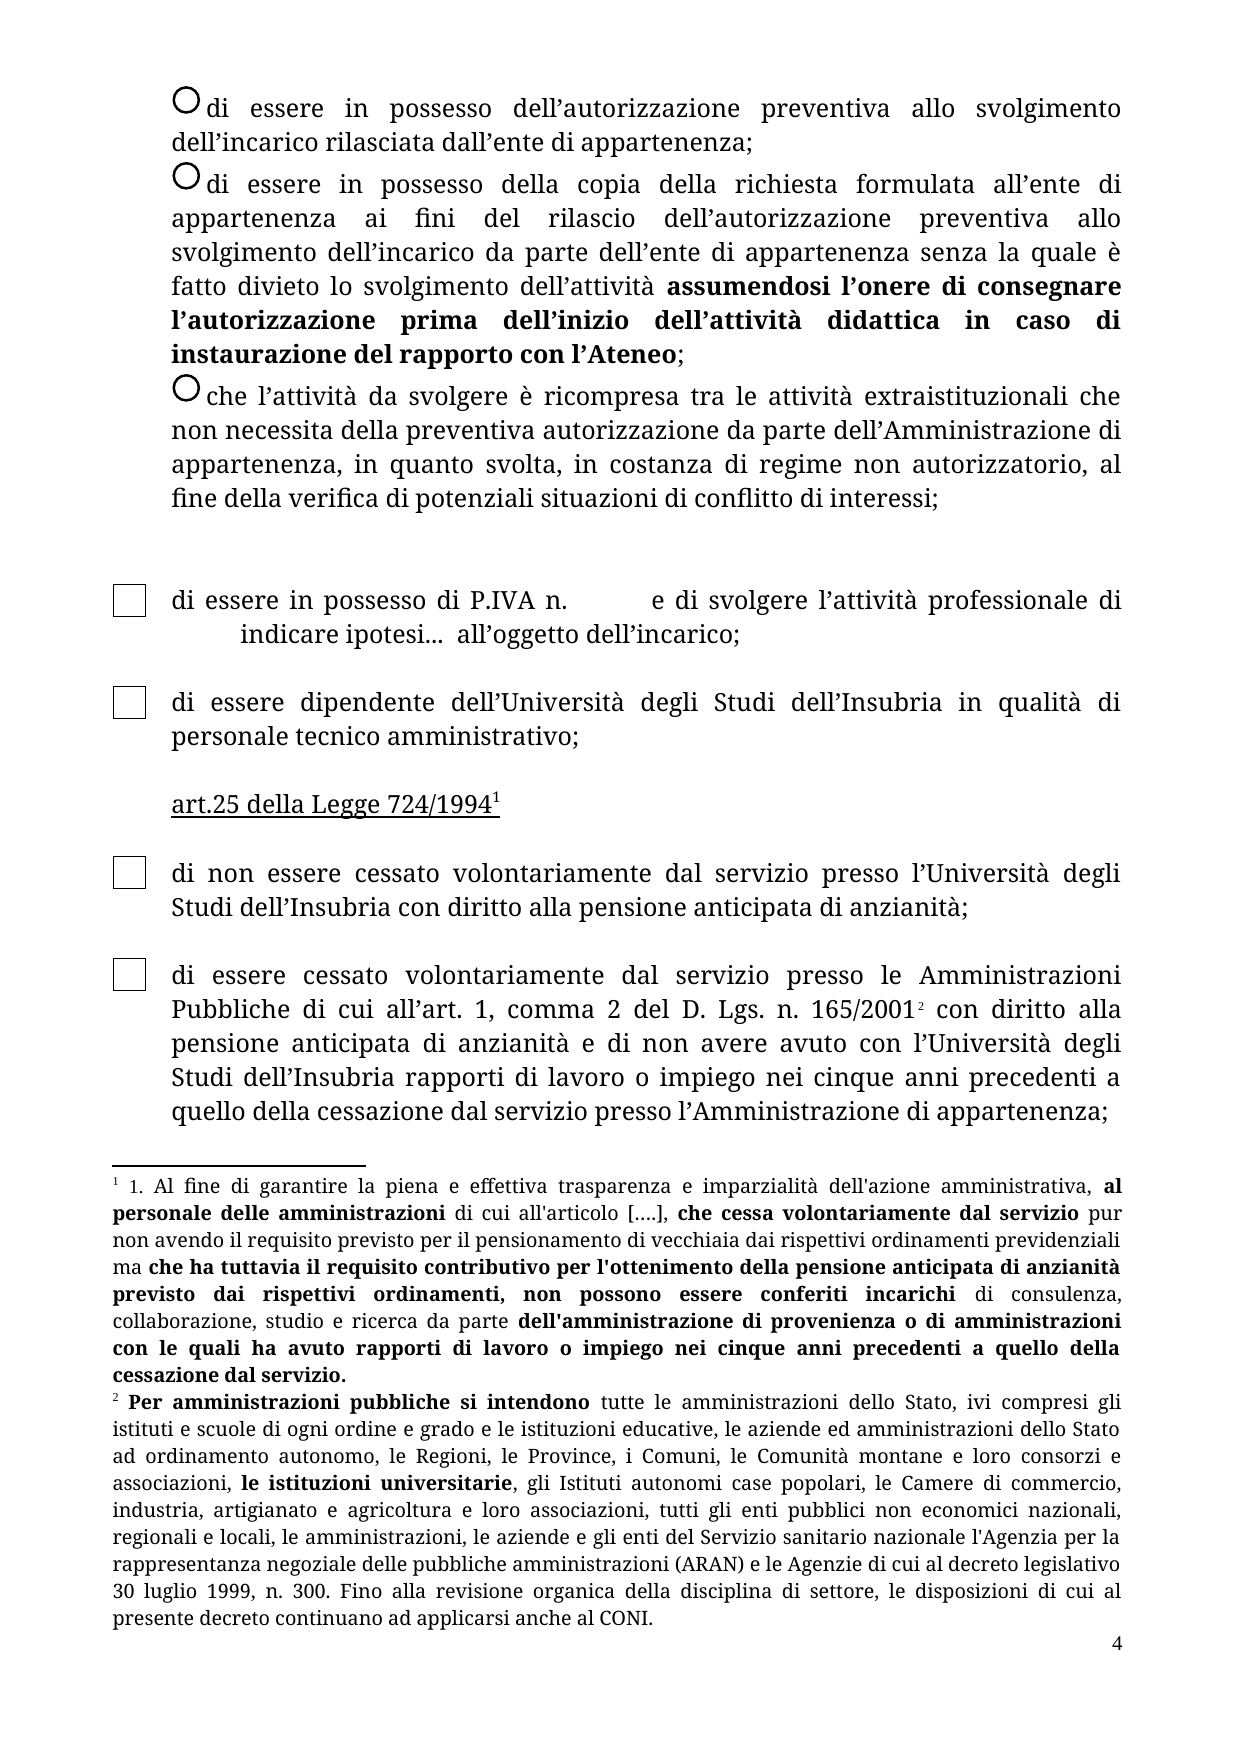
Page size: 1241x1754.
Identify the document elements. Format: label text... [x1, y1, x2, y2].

text di essere in possesso dell’autorizzazione preventiva allo svolgimento dell’incarico rilasciata dall’ente di appartenenza; [171, 83, 1122, 158]
text di essere dipendente dell’Università degli Studi dell’Insubria in qualità di personale tecnico amministrativo; [112, 685, 1122, 753]
text che l’attività da svolgere è ricompresa tra le attività extraistituzionali che non necessita della preventiva autorizzazione da parte dell’Amministrazione di appartenenza, in quanto svolta, in costanza di regime non autorizzatorio, al fine della verifica di potenziali situazioni di conflitto di interessi; [171, 371, 1122, 514]
text di non essere cessato volontariamente dal servizio presso l’Università degli Studi dell’Insubria con diritto alla pensione anticipata di anzianità; [112, 855, 1122, 923]
text di essere in possesso di P.IVA n. e di svolgere l’attività professionale di all’oggetto dell’incarico; [112, 583, 1122, 651]
text di essere in possesso della copia della richiesta formulata all’ente di appartenenza ai fini del rilascio dell’autorizzazione preventiva allo svolgimento dell’incarico da parte dell’ente di appartenenza senza la quale è fatto divieto lo svolgimento dell’attività assumendosi l’onere di consegnare l’autorizzazione prima dell’inizio dell’attività didattica in caso di instaurazione del rapporto con l’Ateneo; [171, 158, 1122, 371]
text di essere cessato volontariamente dal servizio presso le Amministrazioni Pubbliche di cui all’art. 1, comma 2 del D. Lgs. n. 165/2001 con diritto alla pensione anticipata di anzianità e di non avere avuto con l’Università degli Studi dell’Insubria rapporti di lavoro o impiego nei cinque anni precedenti a quello della cessazione dal servizio presso l’Amministrazione di appartenenza; [112, 957, 1122, 1128]
text art.25 della Legge 724/1994 [112, 787, 1122, 821]
